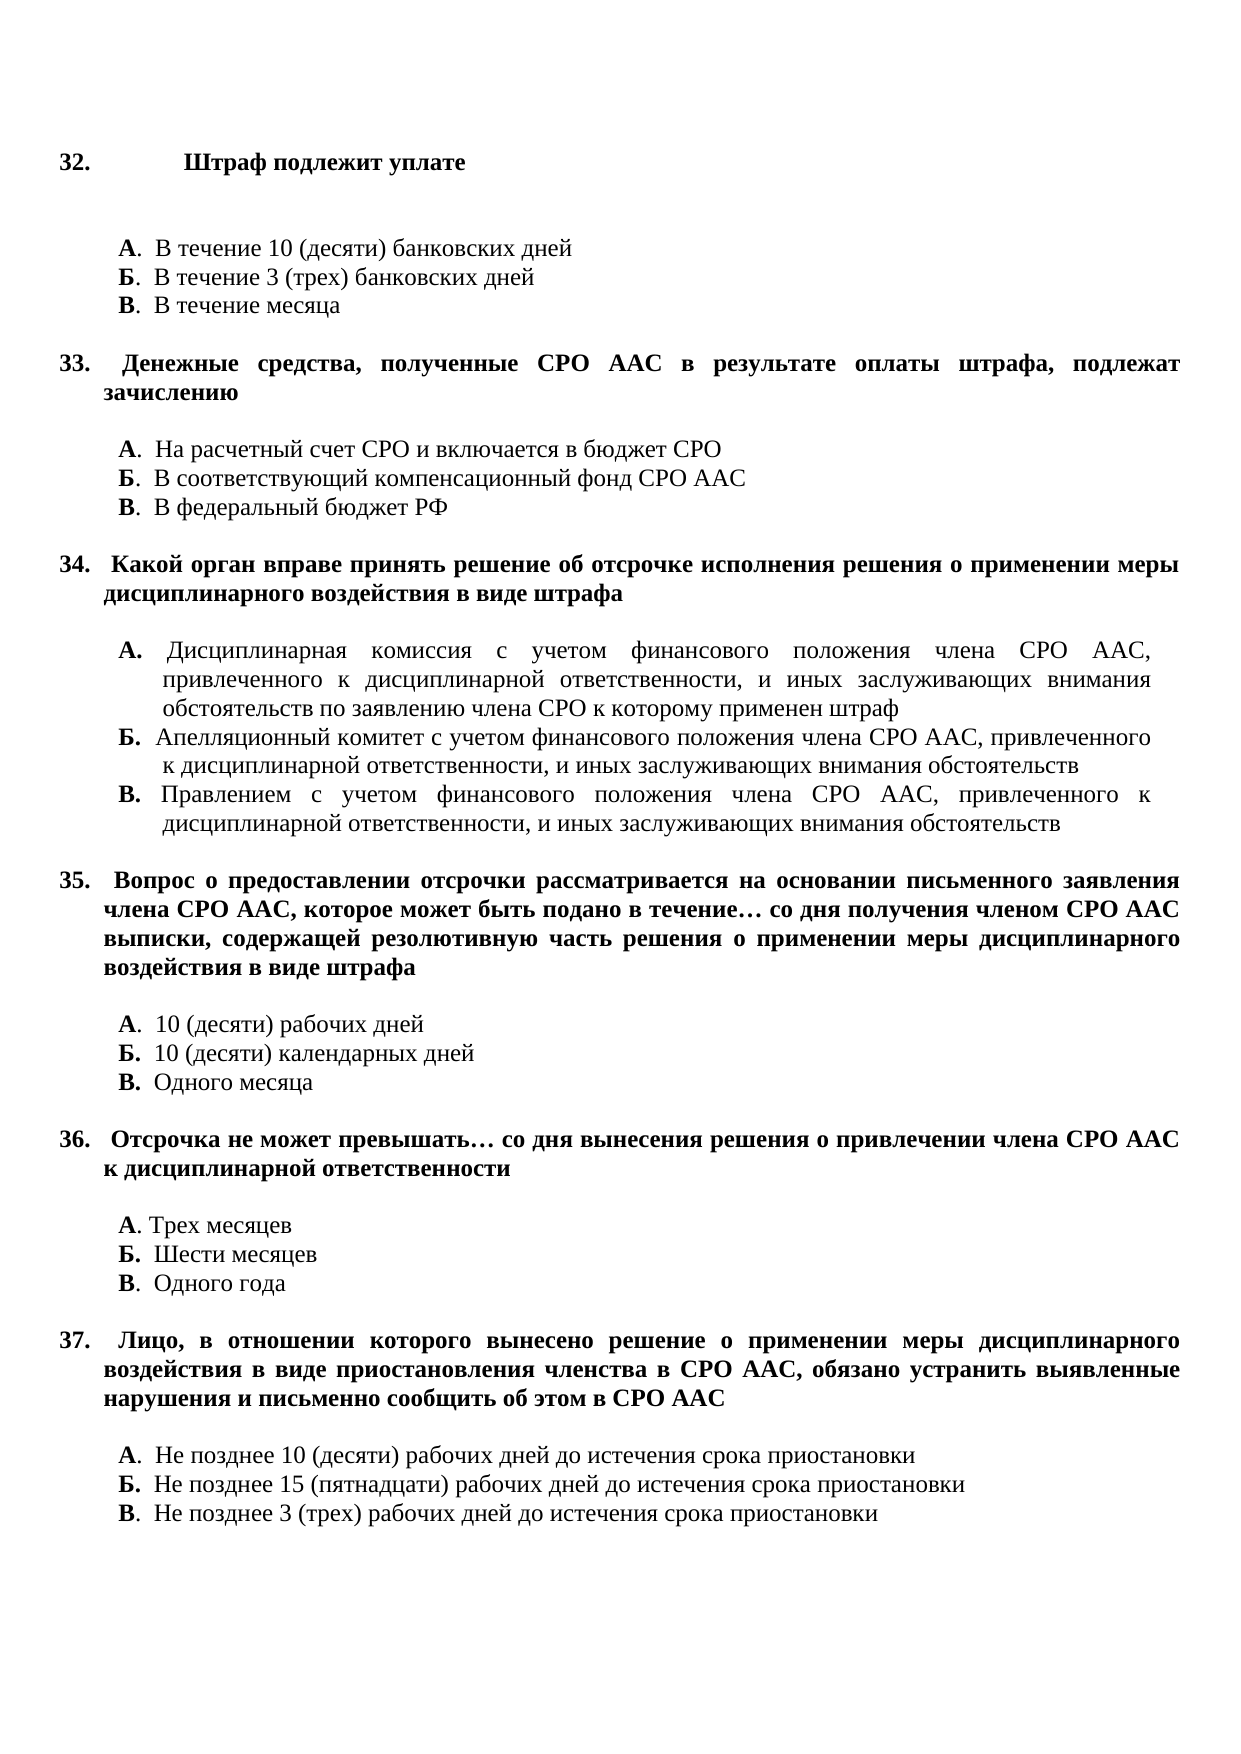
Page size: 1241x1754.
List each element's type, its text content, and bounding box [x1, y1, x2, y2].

text Б. Апелляционный комитет с учетом финансового положения члена СРО ААС, привлеченного к дисциплинарной ответственности, и иных заслуживающих внимания обстоятельств [118, 722, 1152, 779]
text А. Дисциплинарная комиссия с учетом финансового положения члена СРО ААС, привлеченного к дисциплинарной ответственности, и иных заслуживающих внимания обстоятельств по заявлению члена СРО к которому применен штраф [118, 636, 1152, 722]
text Б. 10 (десяти) календарных дней [118, 1038, 1152, 1067]
text Б. Шести месяцев [118, 1239, 1152, 1268]
text В. В федеральный бюджет РФ [118, 492, 1152, 521]
list Штраф подлежит уплате [59, 147, 1181, 176]
text Б. В течение 3 (трех) банковских дней [118, 262, 1152, 291]
text В. В течение месяца [118, 291, 1152, 319]
text В. Одного месяца [118, 1067, 1152, 1096]
text А. На расчетный счет СРО и включается в бюджет СРО [118, 434, 1152, 463]
text В. Не позднее 3 (трех) рабочих дней до истечения срока приостановки [118, 1498, 1152, 1527]
list Денежные средства, полученные СРО ААС в результате оплаты штрафа, подлежат зачислению [59, 348, 1181, 406]
list Отсрочка не может превышать… со дня вынесения решения о привлечении члена СРО ААС к дисциплинарной ответственности [59, 1124, 1181, 1182]
list Какой орган вправе принять решение об отсрочке исполнения решения о применении меры дисциплинарного воздействия в виде штрафа [59, 549, 1181, 607]
text А. 10 (десяти) рабочих дней [118, 1009, 1152, 1038]
text Б. В соответствующий компенсационный фонд СРО ААС [118, 463, 1152, 492]
text А. Не позднее 10 (десяти) рабочих дней до истечения срока приостановки [118, 1441, 1152, 1469]
list Лицо, в отношении которого вынесено решение о применении меры дисциплинарного воздействия в виде приостановления членства в СРО ААС, обязано устранить выявленные нарушения и письменно сообщить об этом в СРО ААС [59, 1326, 1181, 1412]
text В. Правлением с учетом финансового положения члена СРО ААС, привлеченного к дисциплинарной ответственности, и иных заслуживающих внимания обстоятельств [118, 779, 1152, 837]
text А. Трех месяцев [118, 1211, 1152, 1239]
list Вопрос о предоставлении отсрочки рассматривается на основании письменного заявления члена СРО ААС, которое может быть подано в течение… со дня получения членом СРО ААС выписки, содержащей резолютивную часть решения о применении меры дисциплинарного воздействия в виде штрафа [59, 866, 1181, 981]
text В. Одного года [118, 1268, 1152, 1297]
text Б. Не позднее 15 (пятнадцати) рабочих дней до истечения срока приостановки [118, 1469, 1152, 1498]
text А. В течение 10 (десяти) банковских дней [118, 233, 1152, 262]
